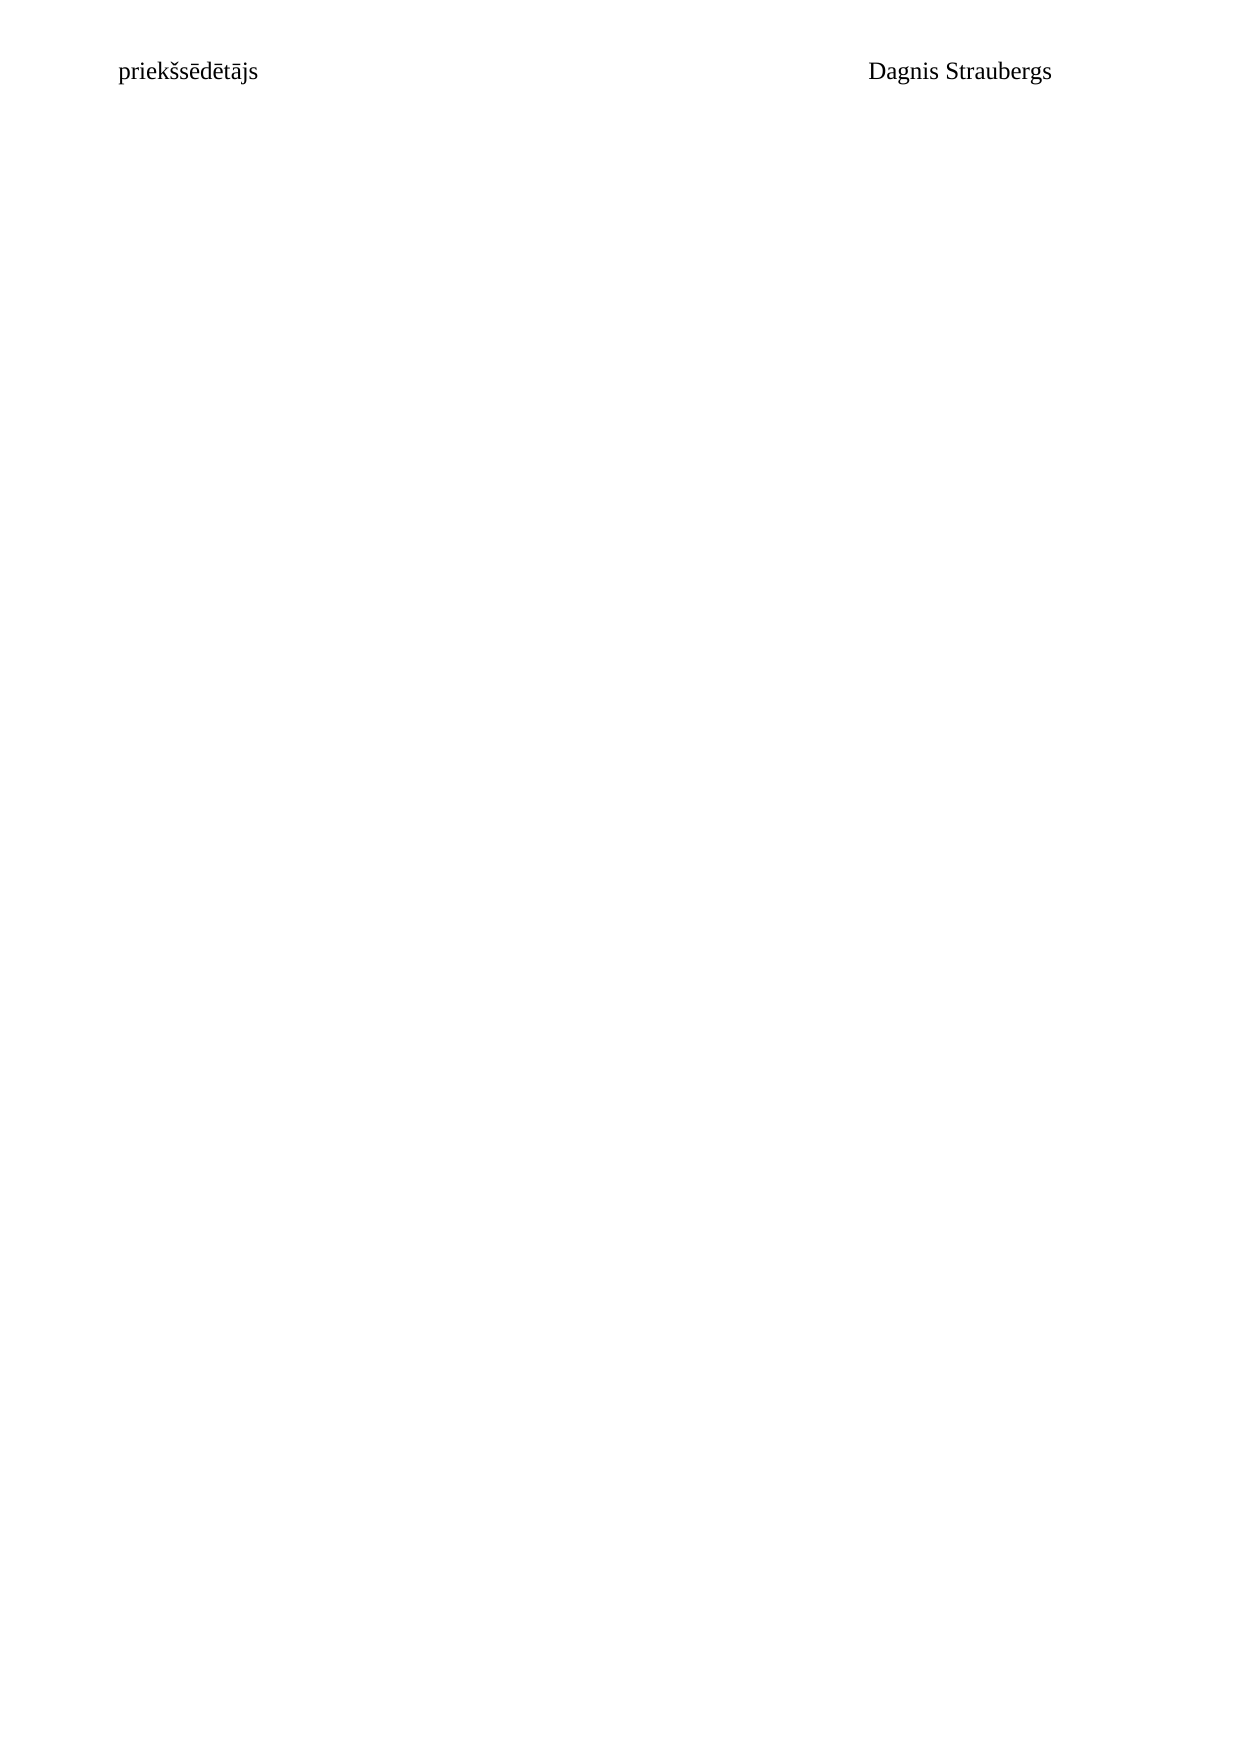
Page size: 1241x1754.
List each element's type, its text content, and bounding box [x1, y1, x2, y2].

text priekšsēdētājs Dagnis Straubergs [118, 56, 1181, 85]
